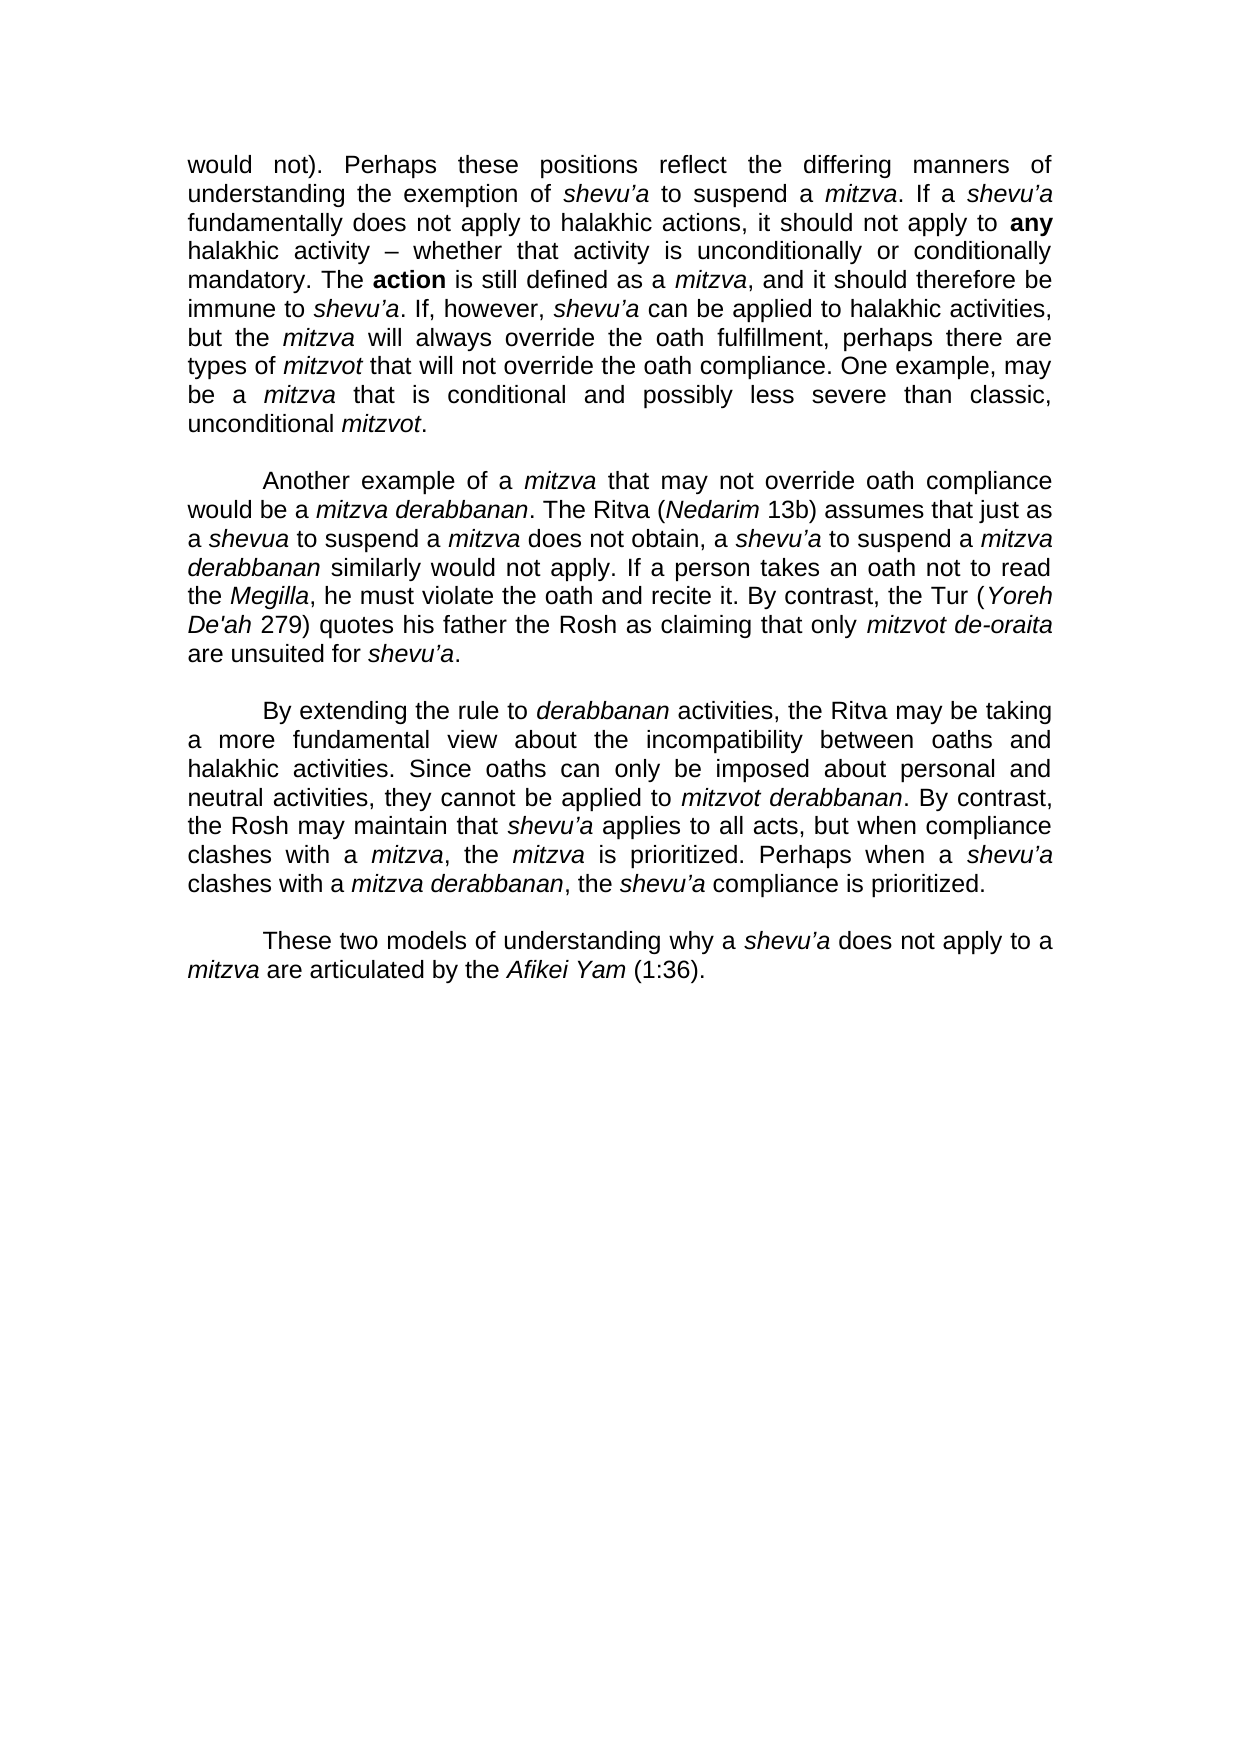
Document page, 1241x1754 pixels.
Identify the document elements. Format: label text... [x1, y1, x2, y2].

text These two models of understanding why a shevu’a does not apply to a mitzva are articulated by the Afikei Yam (1:36). [187, 926, 1053, 984]
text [187, 150, 1053, 437]
text By extending the rule to derabbanan activities, the Ritva may be taking a more fundamental view about the incompatibility between oaths and halakhic activities. Since oaths can only be imposed about personal and neutral activities, they cannot be applied to mitzvot derabbanan. By contrast, the Rosh may maintain that shevu’a applies to all acts, but when compliance clashes with a mitzva, the mitzva is prioritized. Perhaps when a shevu’a clashes with a mitzva derabbanan, the shevu’a compliance is prioritized. [187, 696, 1053, 897]
text Another example of a mitzva that may not override oath compliance would be a mitzva derabbanan. The Ritva (Nedarim 13b) assumes that just as a shevua to suspend a mitzva does not obtain, a shevu’a to suspend a mitzva derabbanan similarly would not apply. If a person takes an oath not to read the Megilla, he must violate the oath and recite it. By contrast, the Tur (Yoreh De'ah 279) quotes his father the Rosh as claiming that only mitzvot de-oraita are unsuited for shevu’a. [187, 466, 1053, 667]
